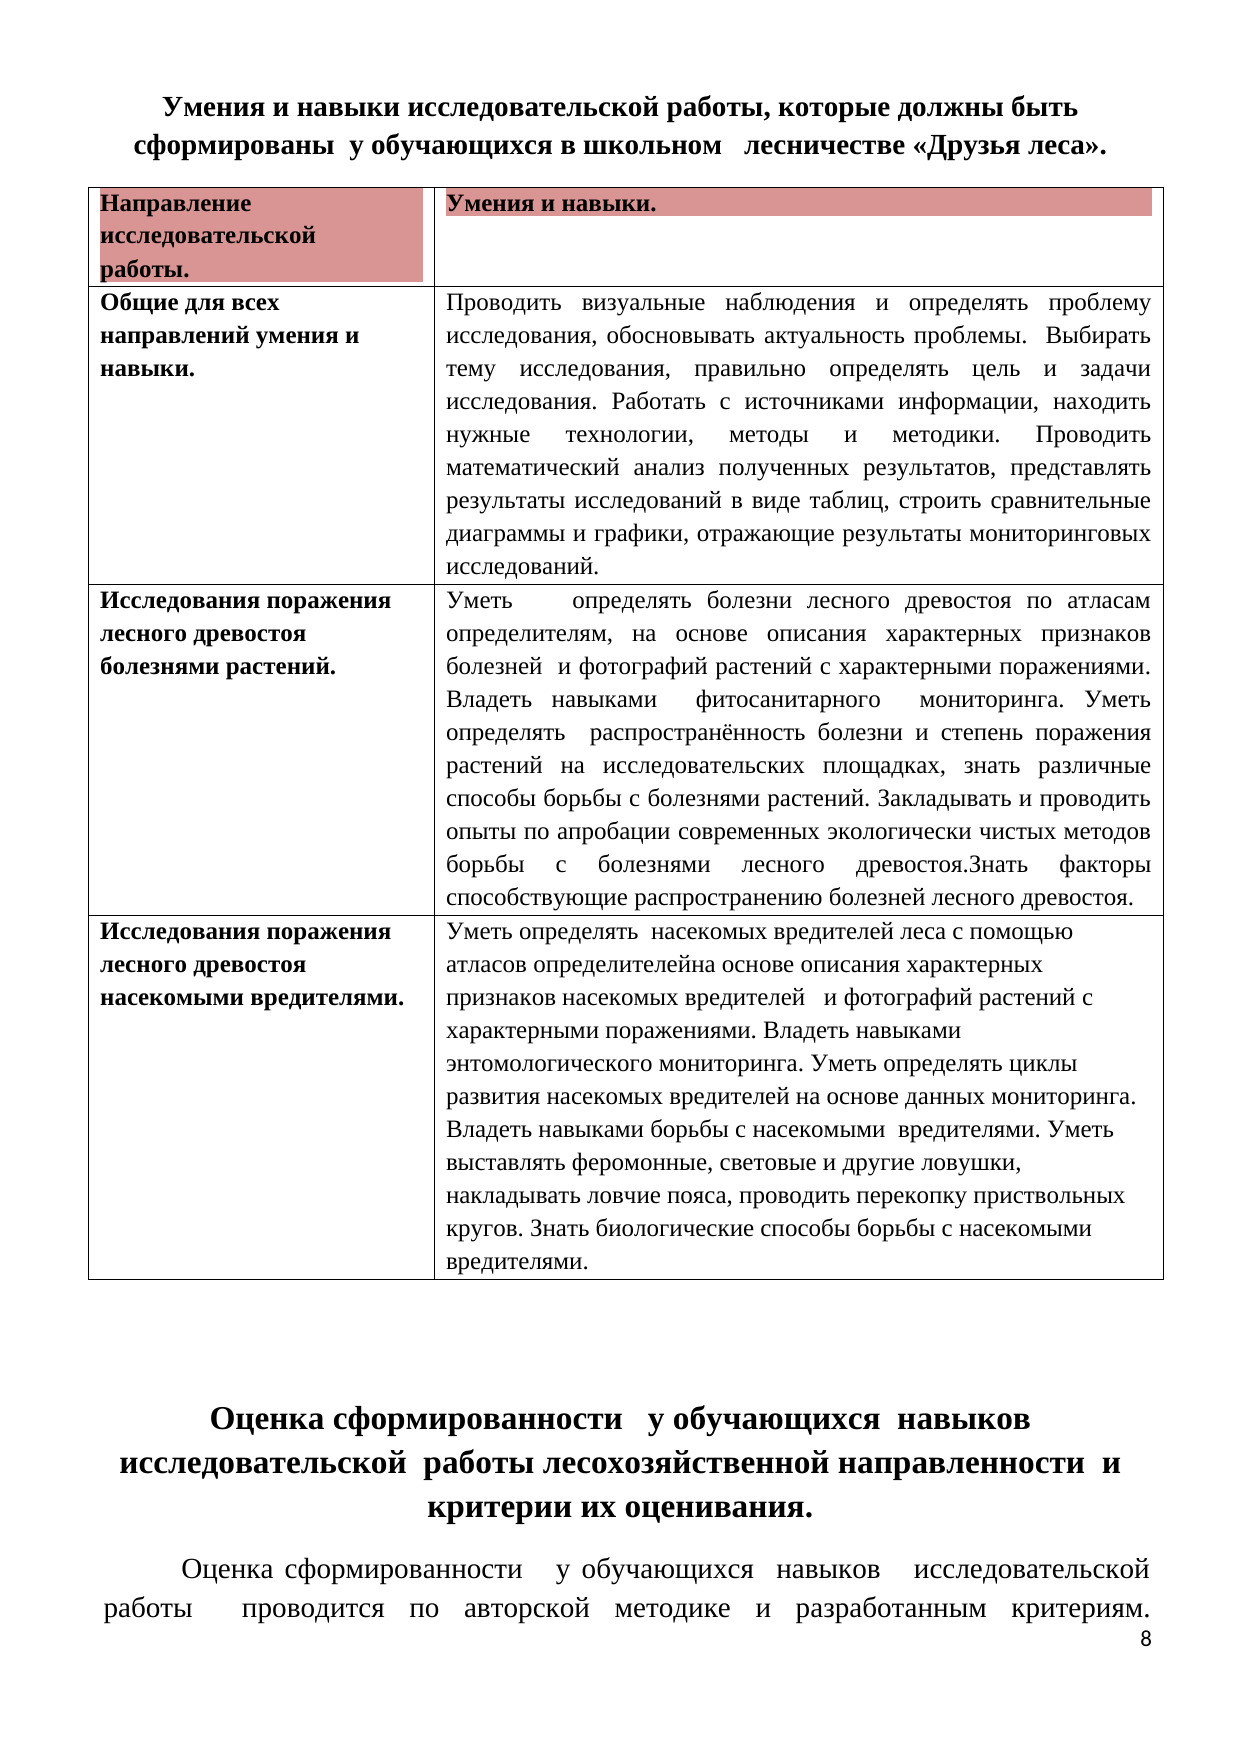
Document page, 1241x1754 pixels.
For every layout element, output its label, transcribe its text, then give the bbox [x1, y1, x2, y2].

table_cell Уметь определять болезни лесного древостоя по атласам определителям, на основе описания характерных признаков болезней и фотографий растений с характерными поражениями. Владеть навыками фитосанитарного мониторинга. Уметь определять распространённость болезни и степень поражения растений на исследовательских площадках, знать различные способы борьбы с болезнями растений. Закладывать и проводить опыты по апробации современных экологически чистых методов борьбы с болезнями лесного древостоя.Знать факторы способствующие распространению болезней лесного древостоя. [435, 585, 1163, 915]
table_cell Исследования поражения лесного древостоя болезнями растений. [89, 585, 434, 915]
text Оценка сформированности у обучающихся навыков исследовательской работы лесохозяйственной направленности и критерии их оценивания. [89, 1398, 1152, 1525]
table_cell Уметь определять насекомых вредителей леса с помощью атласов определителейна основе описания характерных признаков насекомых вредителей и фотографий растений с характерными поражениями. Владеть навыками энтомологического мониторинга. Уметь определять циклы развития насекомых вредителей на основе данных мониторинга. Владеть навыками борьбы с насекомыми вредителями. Уметь выставлять феромонные, световые и другие ловушки, накладывать ловчие пояса, проводить перекопку приствольных кругов. Знать биологические способы борьбы с насекомыми вредителями. [435, 916, 1163, 1279]
table_cell Проводить визуальные наблюдения и определять проблему исследования, обосновывать актуальность проблемы. Выбирать тему исследования, правильно определять цель и задачи исследования. Работать с источниками информации, находить нужные технологии, методы и методики. Проводить математический анализ полученных результатов, представлять результаты исследований в виде таблиц, строить сравнительные диаграммы и графики, отражающие результаты мониторинговых исследований. [435, 287, 1163, 584]
text Умения и навыки исследовательской работы, которые должны быть сформированы у обучающихся в школьном лесничестве «Друзья леса». [89, 89, 1152, 161]
table_cell Исследования поражения лесного древостоя насекомыми вредителями. [89, 916, 434, 1279]
table_header Направление исследовательской работы. [89, 188, 434, 286]
table_cell Общие для всех направлений умения и навыки. [89, 287, 434, 584]
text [103, 1552, 1152, 1624]
table_header Умения и навыки. [435, 188, 1163, 286]
